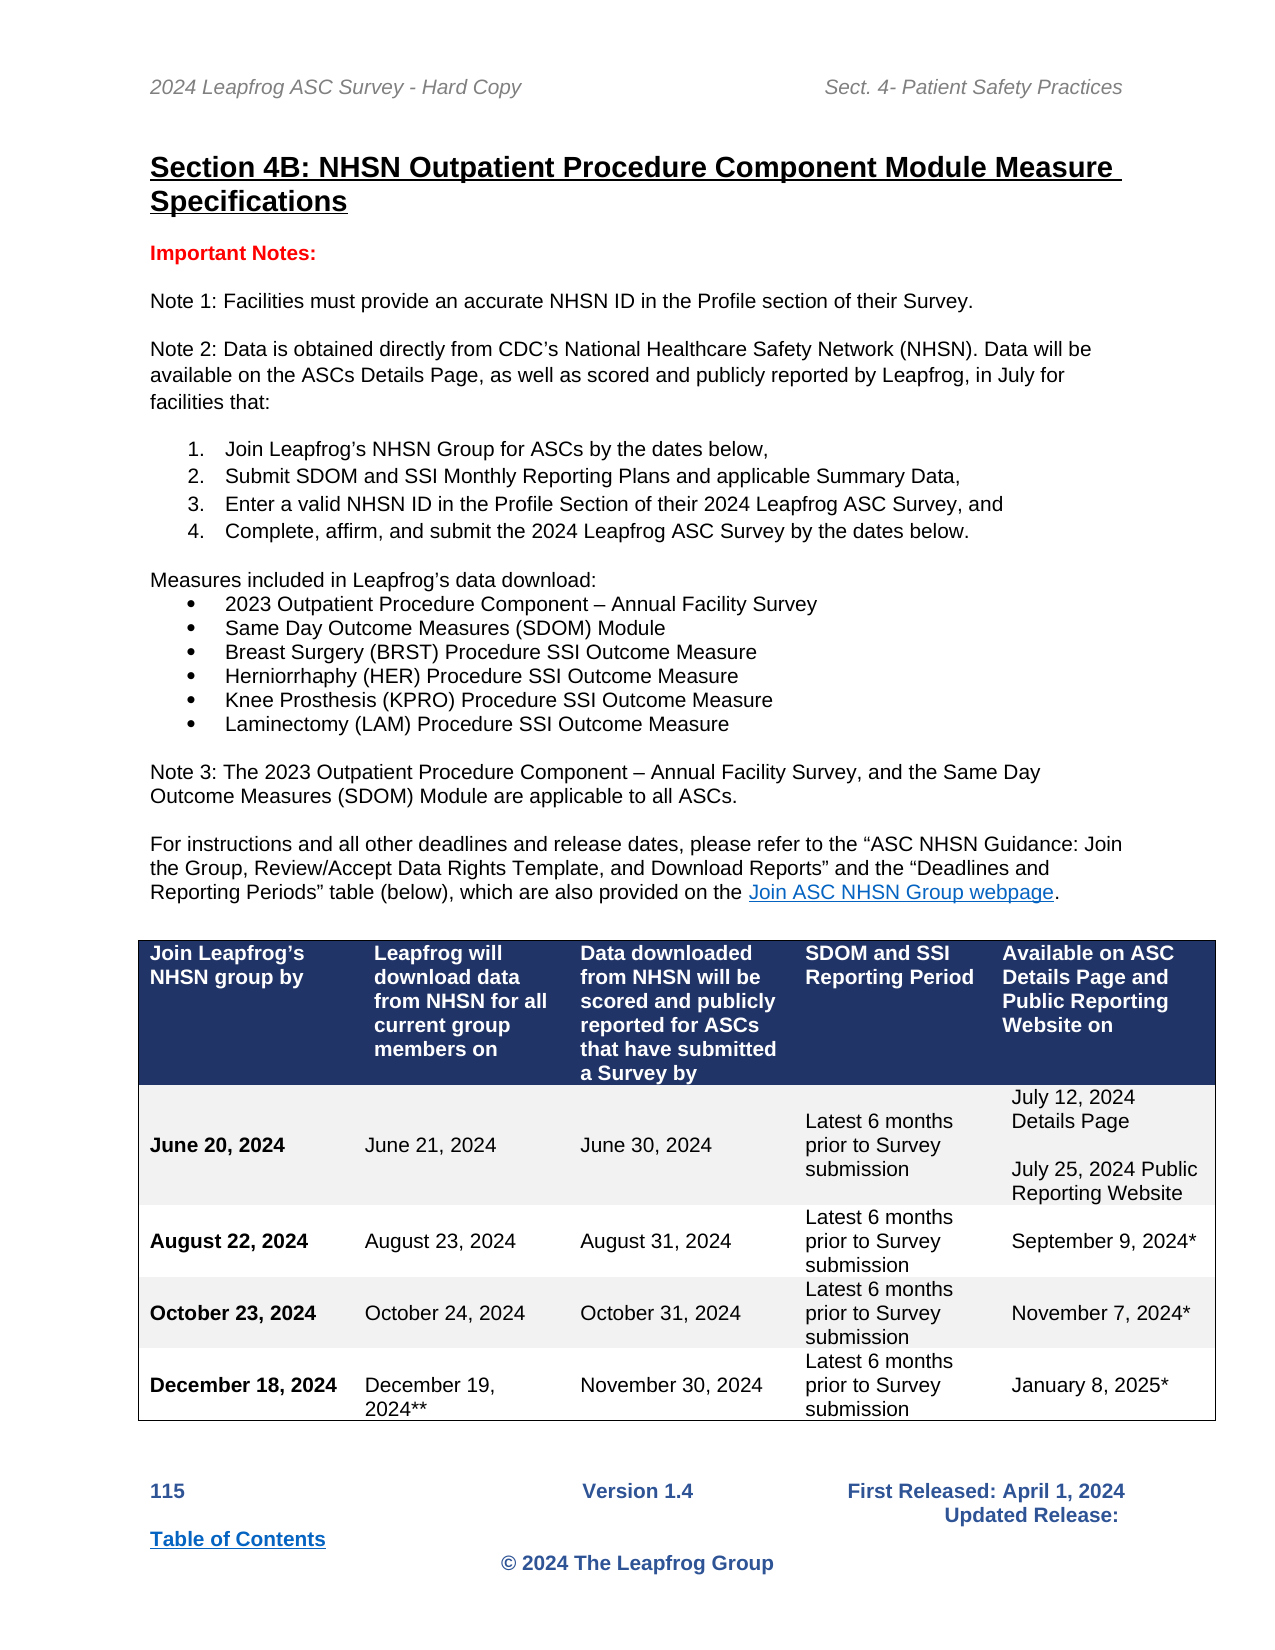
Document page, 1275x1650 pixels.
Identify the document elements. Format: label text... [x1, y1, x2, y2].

table_header SDOM and SSI Reporting Period [794, 941, 991, 1085]
list 2023 Outpatient Procedure Component – Annual Facility Survey [187, 592, 1125, 616]
table_cell June 20, 2024 [139, 1085, 353, 1205]
table_cell Latest 6 months prior to Survey submission [794, 1205, 1000, 1277]
table_cell July 12, 2024 Details Page July 25, 2024 Public Reporting Website [1000, 1085, 1215, 1205]
table_cell August 31, 2024 [569, 1205, 794, 1277]
text Important Notes: [150, 241, 1125, 265]
list Complete, affirm, and submit the 2024 Leapfrog ASC Survey by the dates below. [187, 519, 1125, 543]
table_cell November 7, 2024* [1000, 1277, 1215, 1348]
list Laminectomy (LAM) Procedure SSI Outcome Measure [187, 712, 1125, 736]
subtitle Section 4B: NHSN Outpatient Procedure Component Module Measure Specifications [150, 150, 1125, 217]
table_cell August 23, 2024 [353, 1205, 569, 1277]
list Submit SDOM and SSI Monthly Reporting Plans and applicable Summary Data, [187, 464, 1125, 488]
list Same Day Outcome Measures (SDOM) Module [187, 616, 1125, 640]
list Join Leapfrog’s NHSN Group for ASCs by the dates below, [187, 437, 1125, 461]
table_header Available on ASC Details Page and Public Reporting Website on [991, 941, 1215, 1085]
table_cell November 30, 2024 [569, 1349, 794, 1420]
table_header Data downloaded from NHSN will be scored and publicly reported for ASCs that have submitted a Survey by [569, 941, 794, 1085]
text Note 3: The 2023 Outpatient Procedure Component – Annual Facility Survey, and the Same Day Outcome Measures (SDOM) Module are applicable to all ASCs. [150, 760, 1125, 808]
table_cell October 31, 2024 [569, 1277, 794, 1348]
table_cell Latest 6 months prior to Survey submission [794, 1277, 1000, 1348]
table_header Leapfrog will download data from NHSN for all current group members on [363, 941, 569, 1085]
list Enter a valid NHSN ID in the Profile Section of their 2024 Leapfrog ASC Survey, and [187, 492, 1125, 516]
table_header Join Leapfrog’s NHSN group by [139, 941, 363, 1085]
table_cell October 24, 2024 [353, 1277, 569, 1348]
table_cell June 30, 2024 [569, 1085, 794, 1205]
table_cell September 9, 2024* [1000, 1205, 1215, 1277]
table_cell December 18, 2024 [139, 1349, 353, 1420]
text Note 1: Facilities must provide an accurate NHSN ID in the Profile section of their Survey. [150, 289, 1125, 313]
table_cell October 23, 2024 [139, 1277, 353, 1348]
list Breast Surgery (BRST) Procedure SSI Outcome Measure [187, 640, 1125, 664]
table_cell Latest 6 months prior to Survey submission [794, 1085, 1000, 1205]
list Knee Prosthesis (KPRO) Procedure SSI Outcome Measure [187, 688, 1125, 712]
table_cell Latest 6 months prior to Survey submission [794, 1349, 1000, 1420]
table_cell January 8, 2025* [1000, 1349, 1215, 1420]
text For instructions and all other deadlines and release dates, please refer to the “ASC NHSN Guidance: Join the Group, Review/Accept Data Rights Template, and Download Reports” and the “Deadlines and Reporting Periods” table (below), which are also provided on the Join ASC NHSN Group webpage. [150, 832, 1125, 904]
text Measures included in Leapfrog’s data download: [150, 568, 1125, 592]
table_cell August 22, 2024 [139, 1205, 353, 1277]
table_cell June 21, 2024 [353, 1085, 569, 1205]
table_cell December 19, 2024** [353, 1349, 569, 1420]
list Herniorrhaphy (HER) Procedure SSI Outcome Measure [187, 664, 1125, 688]
text Note 2: Data is obtained directly from CDC’s National Healthcare Safety Network (NHSN). Data will be available on the ASCs Details Page, as well as scored and publicly reported by Leapfrog, in July for facilities that: [150, 337, 1125, 413]
